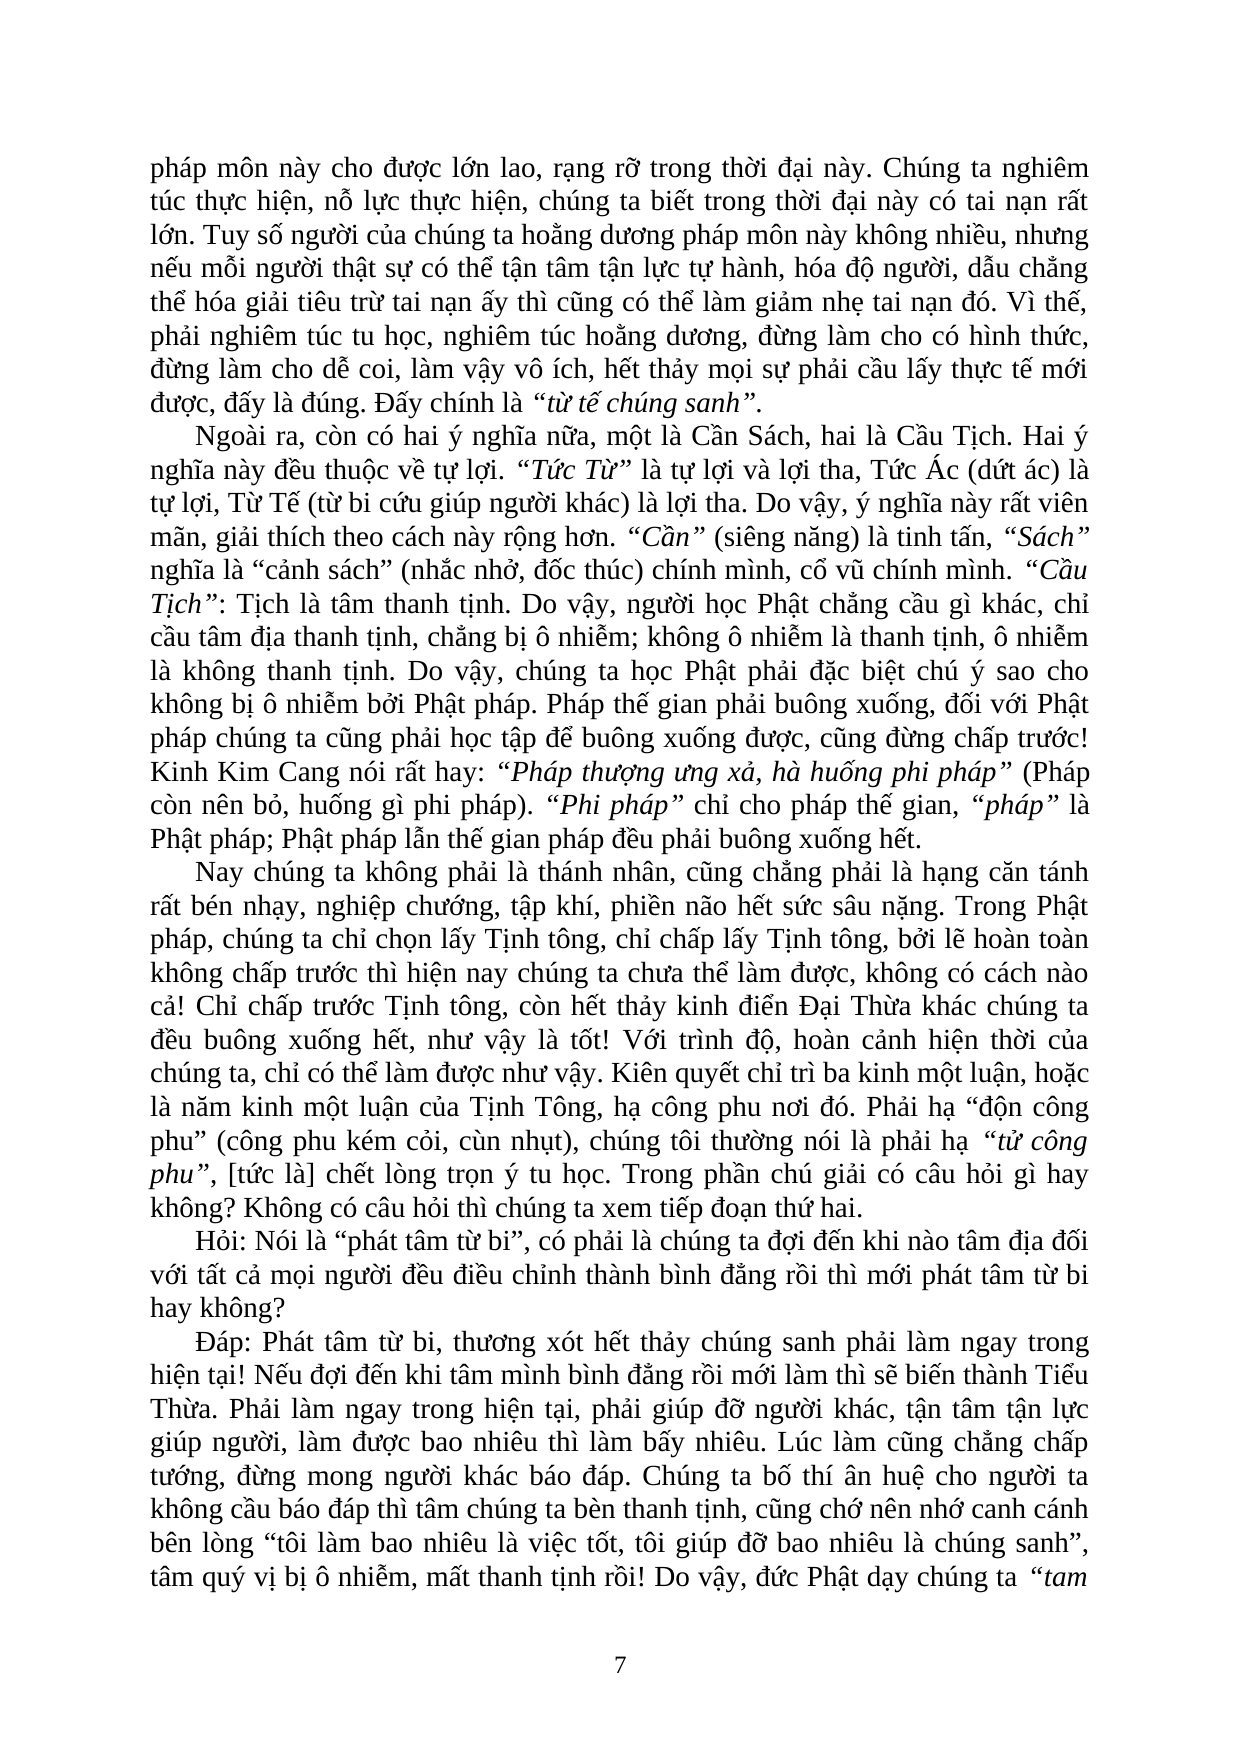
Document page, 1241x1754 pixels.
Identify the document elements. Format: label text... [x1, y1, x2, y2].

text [150, 1324, 1090, 1592]
text Hỏi: Nói là “phát tâm từ bi”, có phải là chúng ta đợi đến khi nào tâm địa đối với tất cả mọi người đều điều chỉnh thành bình đẳng rồi thì mới phát tâm từ bi hay không? [150, 1223, 1090, 1324]
text Nay chúng ta không phải là thánh nhân, cũng chẳng phải là hạng căn tánh rất bén nhạy, nghiệp chướng, tập khí, phiền não hết sức sâu nặng. Trong Phật pháp, chúng ta chỉ chọn lấy Tịnh tông, chỉ chấp lấy Tịnh tông, bởi lẽ hoàn toàn không chấp trước thì hiện nay chúng ta chưa thể làm được, không có cách nào cả! Chỉ chấp trước Tịnh tông, còn hết thảy kinh điển Đại Thừa khác chúng ta đều buông xuống hết, như vậy là tốt! Với trình độ, hoàn cảnh hiện thời của chúng ta, chỉ có thể làm được như vậy. Kiên quyết chỉ trì ba kinh một luận, hoặc là năm kinh một luận của Tịnh Tông, hạ công phu nơi đó. Phải hạ “độn công phu” (công phu kém cỏi, cùn nhụt), chúng tôi thường nói là phải hạ “tử công phu”, [tức là] chết lòng trọn ý tu học. Trong phần chú giải có câu hỏi gì hay không? Không có câu hỏi thì chúng ta xem tiếp đoạn thứ hai. [150, 854, 1090, 1223]
text Ngoài ra, còn có hai ý nghĩa nữa, một là Cần Sách, hai là Cầu Tịch. Hai ý nghĩa này đều thuộc về tự lợi. “Tức Từ” là tự lợi và lợi tha, Tức Ác (dứt ác) là tự lợi, Từ Tế (từ bi cứu giúp người khác) là lợi tha. Do vậy, ý nghĩa này rất viên mãn, giải thích theo cách này rộng hơn. “Cần” (siêng năng) là tinh tấn, “Sách” nghĩa là “cảnh sách” (nhắc nhở, đốc thúc) chính mình, cổ vũ chính mình. “Cầu Tịch”: Tịch là tâm thanh tịnh. Do vậy, người học Phật chẳng cầu gì khác, chỉ cầu tâm địa thanh tịnh, chẳng bị ô nhiễm; không ô nhiễm là thanh tịnh, ô nhiễm là không thanh tịnh. Do vậy, chúng ta học Phật phải đặc biệt chú ý sao cho không bị ô nhiễm bởi Phật pháp. Pháp thế gian phải buông xuống, đối với Phật pháp chúng ta cũng phải học tập để buông xuống được, cũng đừng chấp trước! Kinh Kim Cang nói rất hay: “Pháp thượng ưng xả, hà huống phi pháp” (Pháp còn nên bỏ, huống gì phi pháp). “Phi pháp” chỉ cho pháp thế gian, “pháp” là Phật pháp; Phật pháp lẫn thế gian pháp đều phải buông xuống hết. [150, 418, 1090, 854]
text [150, 150, 1090, 418]
